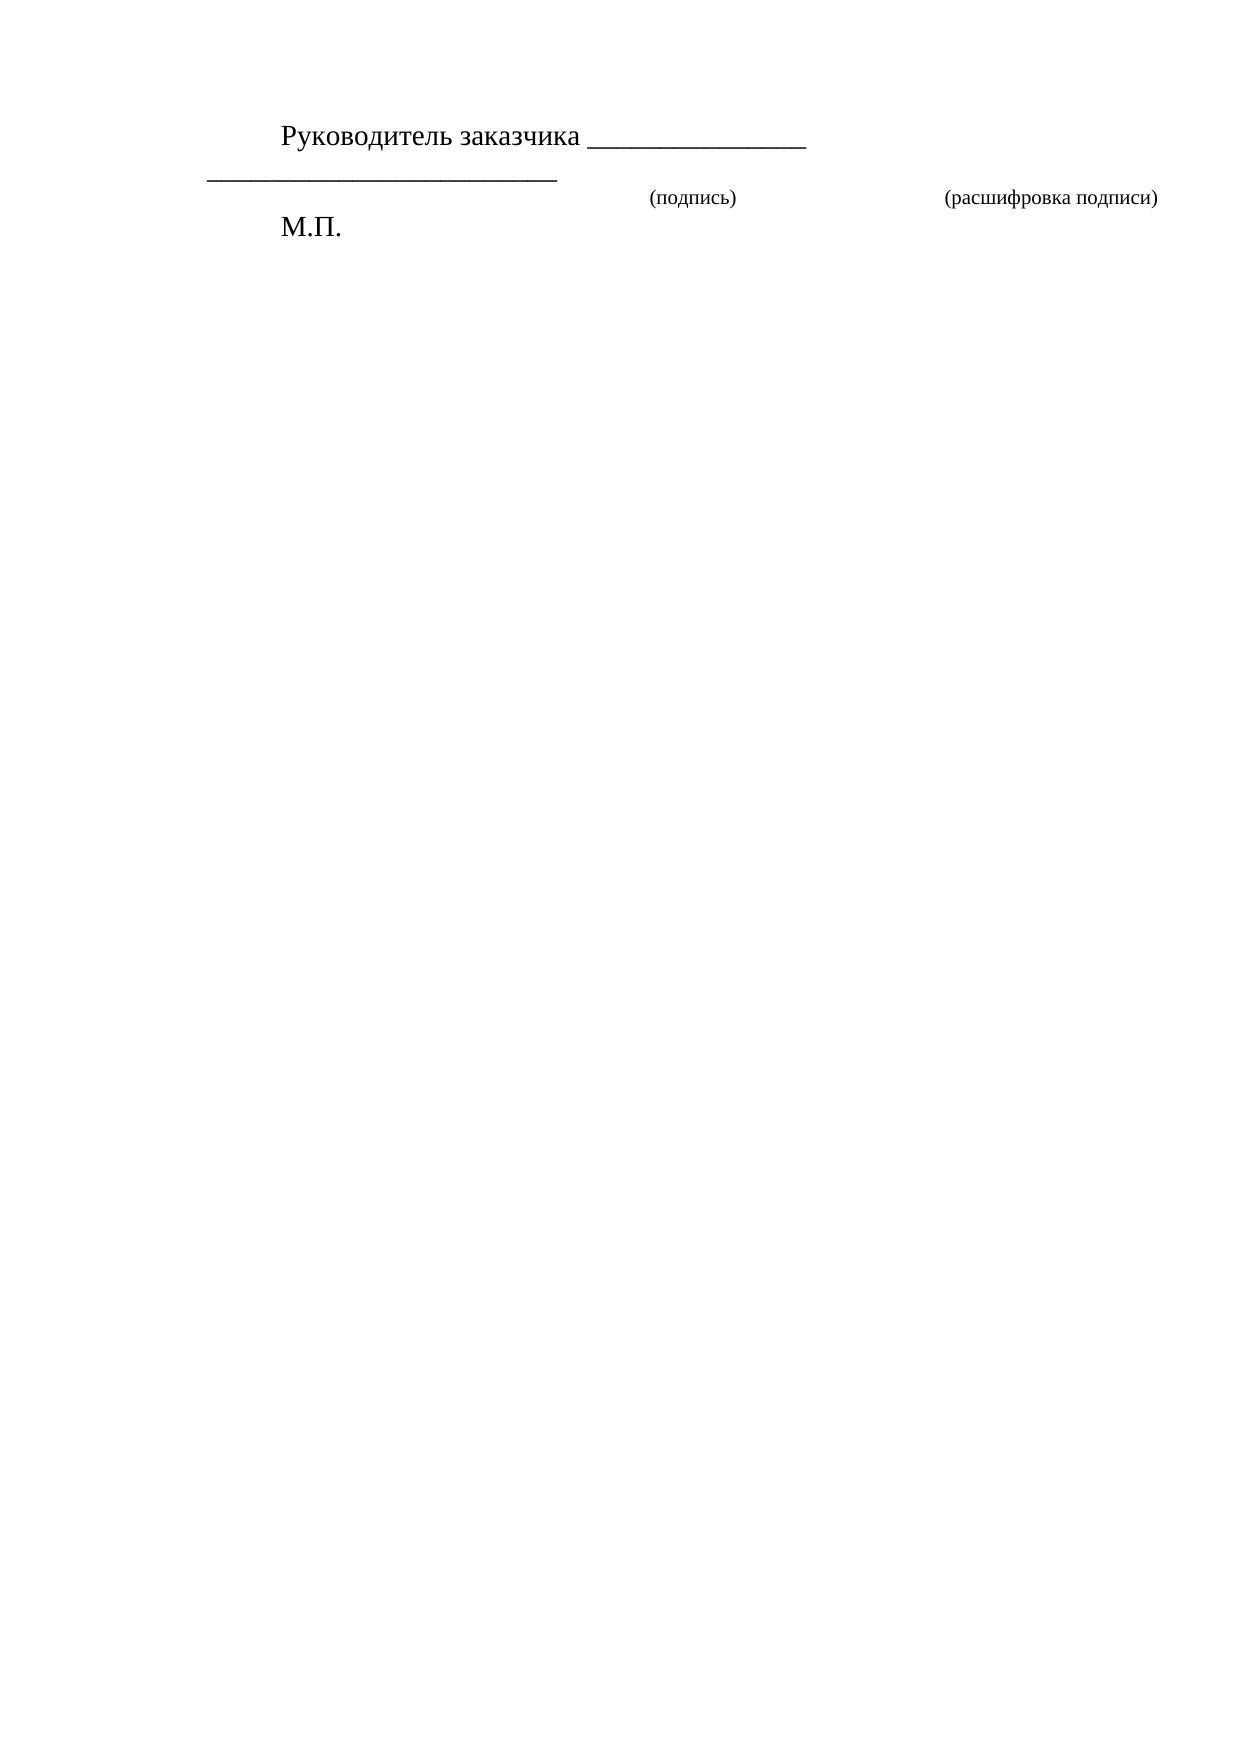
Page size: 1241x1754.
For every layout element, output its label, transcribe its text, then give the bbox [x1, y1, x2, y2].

text (подпись) (расшифровка подписи) [207, 185, 1166, 209]
text М.П. [207, 209, 1166, 243]
text Руководитель заказчика _______________ ________________________ [207, 118, 1166, 185]
